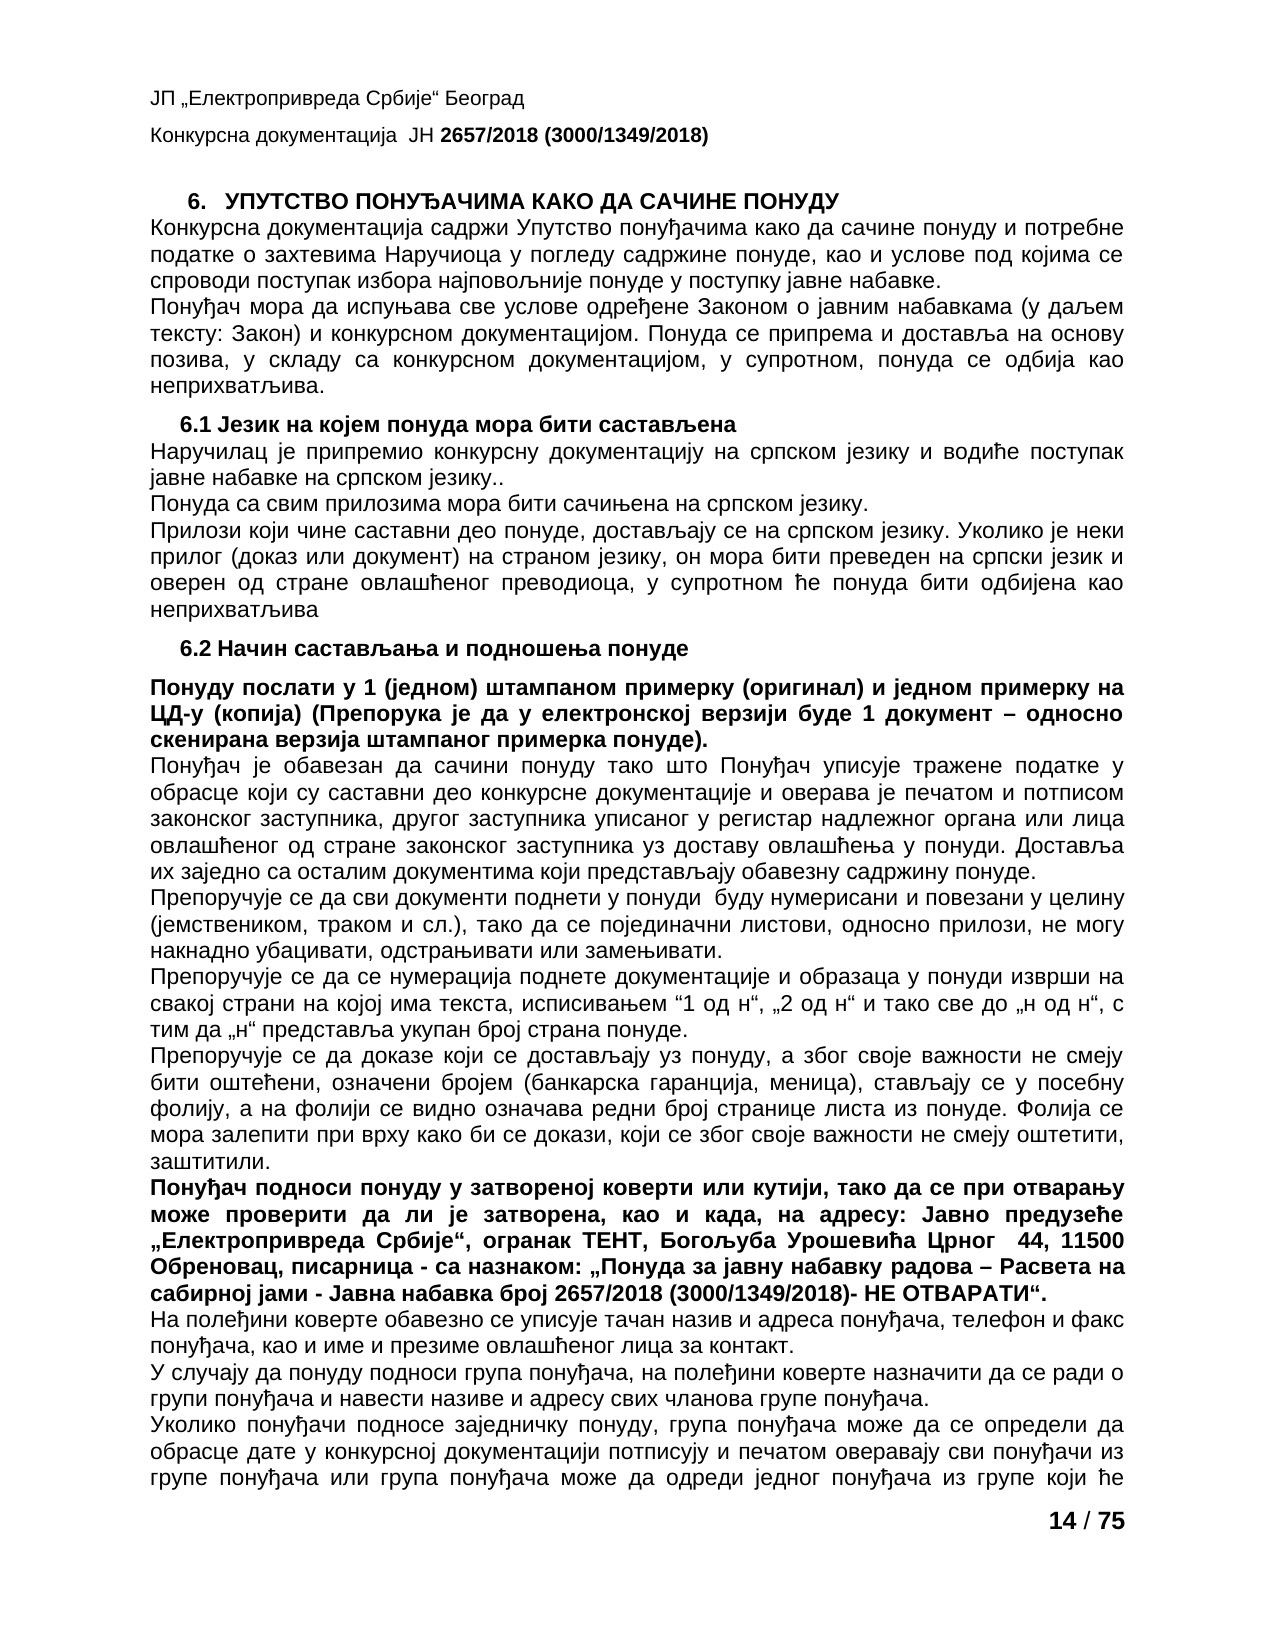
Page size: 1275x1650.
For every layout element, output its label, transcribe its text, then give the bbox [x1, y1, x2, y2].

text Конкурсна документација садржи Упутство понуђачима како да сачине понуду и потребне податке о захтевима Наручиоца у погледу садржине понуде, као и услове под којима се спроводи поступак избора најповољније понуде у поступку јавне набавке. [150, 214, 1125, 293]
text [150, 1411, 1125, 1490]
text Понуду послати у 1 (једном) штампаном примерку (оригинал) и једном примерку на ЦД-у (копија) (Препорука је да у електронској верзији буде 1 документ – односно скенирана верзија штампаног примерка понуде). [150, 673, 1125, 752]
text Препоручује се да се нумерација поднете документације и образаца у понуди изврши на свакоj страни на којој има текста, исписивањем “1 од н“, „2 од н“ и тако све до „н од н“, с тим да „н“ представља укупан број страна понуде. [150, 963, 1125, 1042]
list УПУТСТВО ПОНУЂАЧИМА КАКО ДА САЧИНЕ ПОНУДУ [187, 188, 1125, 214]
text Препоручује се да доказе који се достављају уз понуду, а због своје важности не смеју бити оштећени, означени бројем (банкарска гаранција, меница), стављају се у посебну фолију, а на фолији се видно означава редни број странице листа из понуде. Фолија се мора залепити при врху како би се докази, који се због своје важности не смеју оштетити, заштитили. [150, 1042, 1125, 1174]
list Начин састављања и подношења понуде [179, 634, 1125, 661]
list Језик на којем понуда мора бити састављена [179, 411, 1125, 438]
text Понуђач је обавезан да сачини понуду тако што Понуђач уписује тражене податке у обрасце који су саставни део конкурсне документације и оверава је печатом и потписом законског заступника, другог заступника уписаног у регистар надлежног органа или лица овлашћеног од стране законског заступника уз доставу овлашћења у понуди. Доставља их заједно са осталим документима који представљају обавезну садржину понуде. [150, 752, 1125, 884]
text На полеђини коверте обавезно се уписује тачан назив и адреса понуђача, телефон и факс понуђача, као и име и презиме овлашћеног лица за контакт. [150, 1306, 1125, 1359]
text Понуђач подноси понуду у затвореној коверти или кутији, тако да се при отварању може проверити да ли је затворена, као и када, на адресу: Јавно предузеће „Електропривреда Србије“, огранак ТЕНТ, Богољуба Урошевића Црног 44, 11500 Обреновац, писарница - са назнаком: „Понуда за јавну набавку радова – Расвета на сабирној јами - Јавна набавка број 2657/2018 (3000/1349/2018)- НЕ ОТВАРАТИ“. [150, 1174, 1125, 1306]
text Понуђач мора да испуњава све услове одређене Законом о јавним набавкама (у даљем тексту: Закон) и конкурсном документацијом. Понуда се припрема и доставља на основу позива, у складу са конкурсном документацијом, у супротном, понуда се одбија као неприхватљива. [150, 293, 1125, 399]
text Понуда са свим прилозима мора бити сачињена на српском језику. [150, 490, 1125, 517]
text Наручилац је припремио конкурсну документацију на српском језику и водиће поступак јавне набавке на српском језику.. [150, 438, 1125, 490]
text У случају да понуду подноси група понуђача, на полеђини коверте назначити да се ради о групи понуђача и навести називе и адресу свих чланова групе понуђача. [150, 1359, 1125, 1411]
text Прилози који чине саставни део понуде, достављају се на српском језику. Уколико је неки прилог (доказ или документ) на страном језику, он мора бити преведен на српски језик и оверен од стране овлашћеног преводиоца, у супротном ће понуда бити одбијена као неприхватљива [150, 517, 1125, 622]
text Препоручује се да сви документи поднети у понуди буду нумерисани и повезани у целину (јемствеником, траком и сл.), тако да се појединачни листови, односно прилози, не могу накнадно убацивати, одстрањивати или замењивати. [150, 884, 1125, 963]
